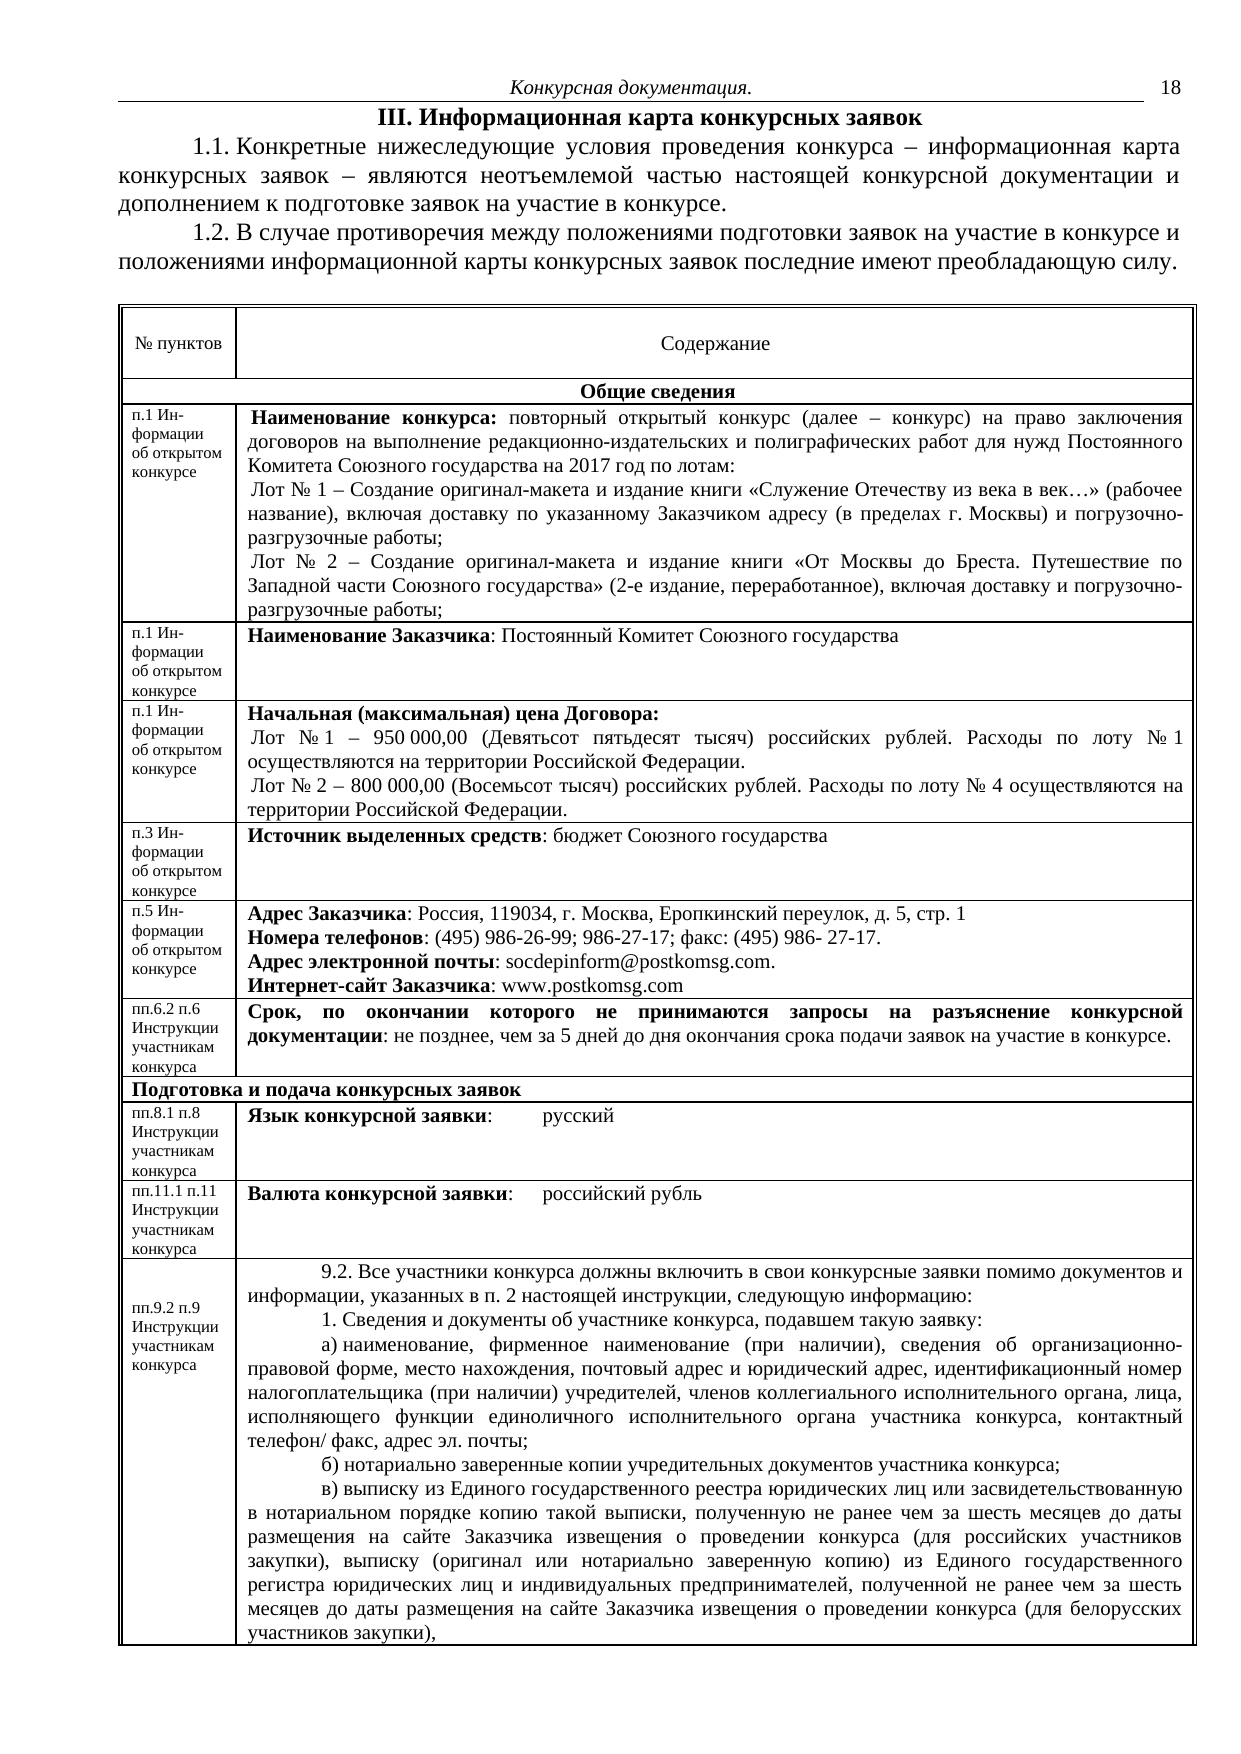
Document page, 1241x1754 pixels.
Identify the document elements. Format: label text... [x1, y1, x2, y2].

table_cell пп.11.1 п.11 Инструкции участникам конкурса [123, 1181, 235, 1258]
table_cell Наименование Заказчика: Постоянный Комитет Союзного государства [237, 623, 1192, 699]
table_cell пп.6.2 п.6 Инструкции участникам конкурса [123, 999, 235, 1076]
table_cell Язык конкурсной заявки: русский [237, 1103, 1192, 1179]
table_cell Валюта конкурсной заявки: российский рубль [237, 1181, 1192, 1258]
text 1.2. В случае противоречия между положениями подготовки заявок на участие в конкурсе и положениями информационной карты конкурсных заявок последние имеют преобладающую силу. [118, 217, 1181, 275]
table_cell п.3 Ин- формации об открытом конкурсе [123, 823, 235, 899]
table_cell п.1 Ин- формации об открытом конкурсе [123, 623, 235, 699]
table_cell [123, 1259, 235, 1644]
table_cell Наименование конкурса: повторный открытый конкурс (далее – конкурс) на право заключения договоров на выполнение редакционно-издательских и полиграфических работ для нужд Постоянного Комитета Союзного государства на 2017 год по лотам: Лот № 1 – Создание оригинал-макета и издание книги «Служение Отечеству из века в век…» (рабочее название), включая доставку по указанному Заказчиком адресу (в пределах г. Москвы) и погрузочно-разгрузочные работы; Лот № 2 – Создание оригинал-макета и издание книги «От Москвы до Бреста. Путешествие по Западной части Союзного государства» (2-е издание, переработанное), включая доставку и погрузочно-разгрузочные работы; [237, 405, 1192, 621]
table_cell Адрес Заказчика: Россия, 119034, г. Москва, Еропкинский переулок, д. 5, стр. 1 Номера телефонов: (495) 986-26-99; 986-27-17; факс: (495) 986- 27-17. Адрес электронной почты: socdepinform@postkomsg.com. Интернет-сайт Заказчика: www.postkomsg.com [237, 901, 1192, 997]
table_cell Источник выделенных средств: бюджет Союзного государства [237, 823, 1192, 899]
table_cell Общие сведения [123, 379, 1192, 403]
table_cell п.1 Ин- формации об открытом конкурсе [123, 405, 235, 621]
text III. Информационная карта конкурсных заявок [118, 102, 1181, 131]
text 1.1. Конкретные нижеследующие условия проведения конкурса – информационная карта конкурсных заявок – являются неотъемлемой частью настоящей конкурсной документации и дополнением к подготовке заявок на участие в конкурсе. [118, 131, 1181, 217]
table_cell п.5 Ин- формации об открытом конкурсе [123, 901, 235, 997]
table_cell пп.8.1 п.8 Инструкции участникам конкурса [123, 1103, 235, 1179]
table_cell Начальная (максимальная) цена Договора: Лот № 1 – 950 000,00 (Девятьсот пятьдесят тысяч) российских рублей. Расходы по лоту № 1 осуществляются на территории Российской Федерации. Лот № 2 – 800 000,00 (Восемьсот тысяч) российских рублей. Расходы по лоту № 4 осуществляются на территории Российской Федерации. [237, 701, 1192, 821]
table_header Содержание [237, 308, 1192, 377]
table_cell Подготовка и подача конкурсных заявок [123, 1077, 1192, 1101]
table_header № пунктов [123, 308, 235, 377]
table_cell Срок, по окончании которого не принимаются запросы на разъяснение конкурсной документации: не позднее, чем за 5 дней до дня окончания срока подачи заявок на участие в конкурсе. [237, 999, 1192, 1076]
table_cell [237, 1259, 1192, 1644]
table_cell п.1 Ин- формации об открытом конкурсе [123, 701, 235, 821]
